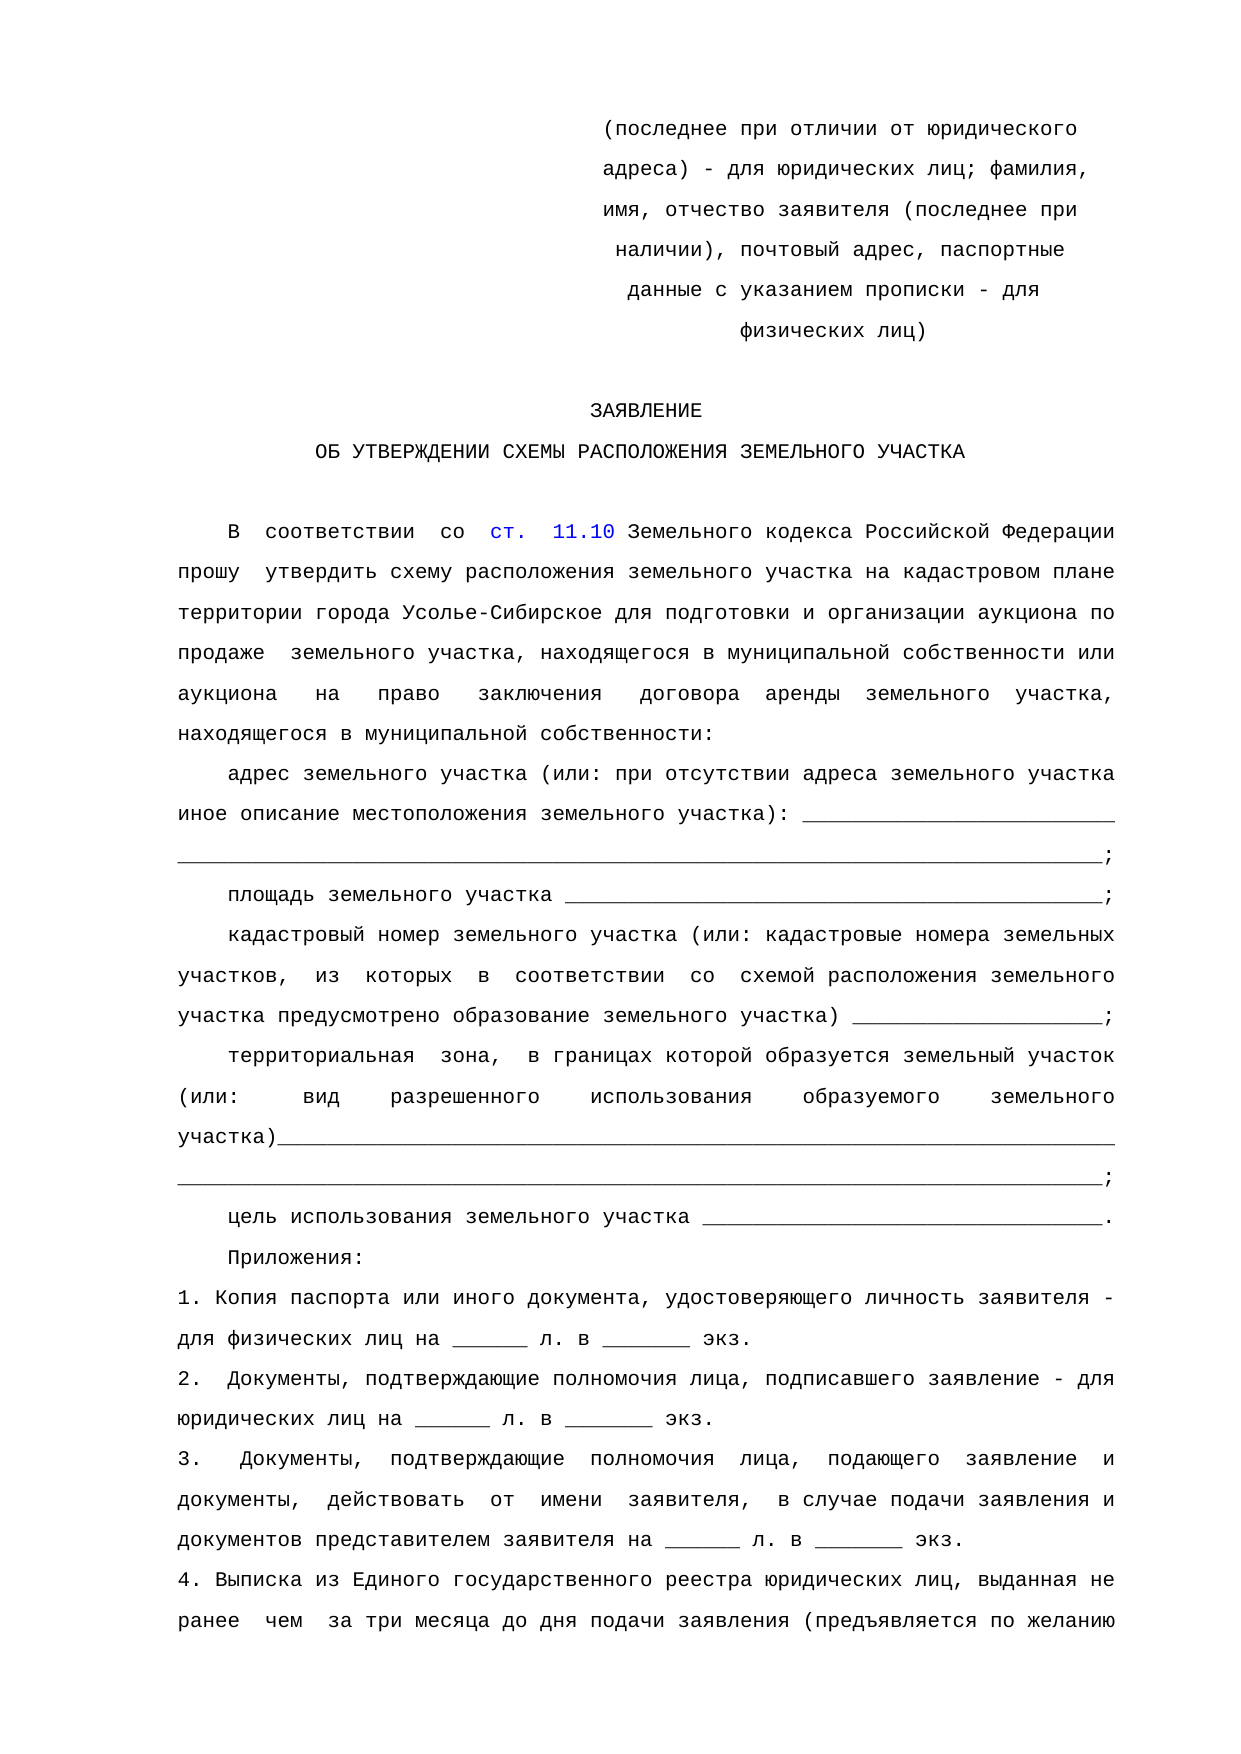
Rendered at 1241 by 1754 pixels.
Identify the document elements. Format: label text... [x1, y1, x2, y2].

text юридических лиц на ______ л. в _______ экз. [177, 1408, 1152, 1432]
text ранее чем за три месяца до дня подачи заявления (предъявляется по желанию [177, 1610, 1152, 1633]
text прошу утвердить схему расположения земельного участка на кадастровом плане [177, 562, 1152, 585]
text территории города Усолье-Сибирское для подготовки и организации аукциона по [177, 602, 1152, 626]
text адрес земельного участка (или: при отсутствии адреса земельного участка [177, 763, 1152, 787]
text площадь земельного участка ___________________________________________; [177, 884, 1152, 908]
text адреса) - для юридических лиц; фамилия, [177, 158, 1152, 182]
text 2. Документы, подтверждающие полномочия лица, подписавшего заявление - для [177, 1368, 1152, 1391]
text физических лиц) [177, 320, 1152, 343]
text ЗАЯВЛЕНИЕ [177, 400, 1152, 424]
text территориальная зона, в границах которой образуется земельный участок [177, 1045, 1152, 1069]
text ОБ УТВЕРЖДЕНИИ СХЕМЫ РАСПОЛОЖЕНИЯ ЗЕМЕЛЬНОГО УЧАСТКА [177, 441, 1152, 464]
text продаже земельного участка, находящегося в муниципальной собственности или [177, 642, 1152, 666]
text участков, из которых в соответствии со схемой расположения земельного [177, 965, 1152, 988]
text данные с указанием прописки - для [177, 279, 1152, 303]
text для физических лиц на ______ л. в _______ экз. [177, 1327, 1152, 1351]
text В соответствии со ст. 11.10 Земельного кодекса Российской Федерации [177, 521, 1152, 545]
text (последнее при отличии от юридического [177, 118, 1152, 142]
text Приложения: [177, 1247, 1152, 1271]
text участка предусмотрено образование земельного участка) ____________________; [177, 1005, 1152, 1029]
text 3. Документы, подтверждающие полномочия лица, подающего заявление и [177, 1448, 1152, 1472]
text участка)___________________________________________________________________ [177, 1126, 1152, 1149]
text 1. Копия паспорта или иного документа, удостоверяющего личность заявителя - [177, 1287, 1152, 1311]
text __________________________________________________________________________; [177, 1166, 1152, 1190]
text документы, действовать от имени заявителя, в случае подачи заявления и [177, 1489, 1152, 1512]
text 4. Выписка из Единого государственного реестра юридических лиц, выданная не [177, 1569, 1152, 1593]
text __________________________________________________________________________; [177, 844, 1152, 867]
text кадастровый номер земельного участка (или: кадастровые номера земельных [177, 924, 1152, 948]
text аукциона на право заключения договора аренды земельного участка, [177, 682, 1152, 706]
text имя, отчество заявителя (последнее при [177, 199, 1152, 222]
text документов представителем заявителя на ______ л. в _______ экз. [177, 1529, 1152, 1553]
text (или: вид разрешенного использования образуемого земельного [177, 1086, 1152, 1109]
text иное описание местоположения земельного участка): _________________________ [177, 803, 1152, 827]
text наличии), почтовый адрес, паспортные [177, 239, 1152, 263]
text цель использования земельного участка ________________________________. [177, 1207, 1152, 1230]
text находящегося в муниципальной собственности: [177, 723, 1152, 746]
